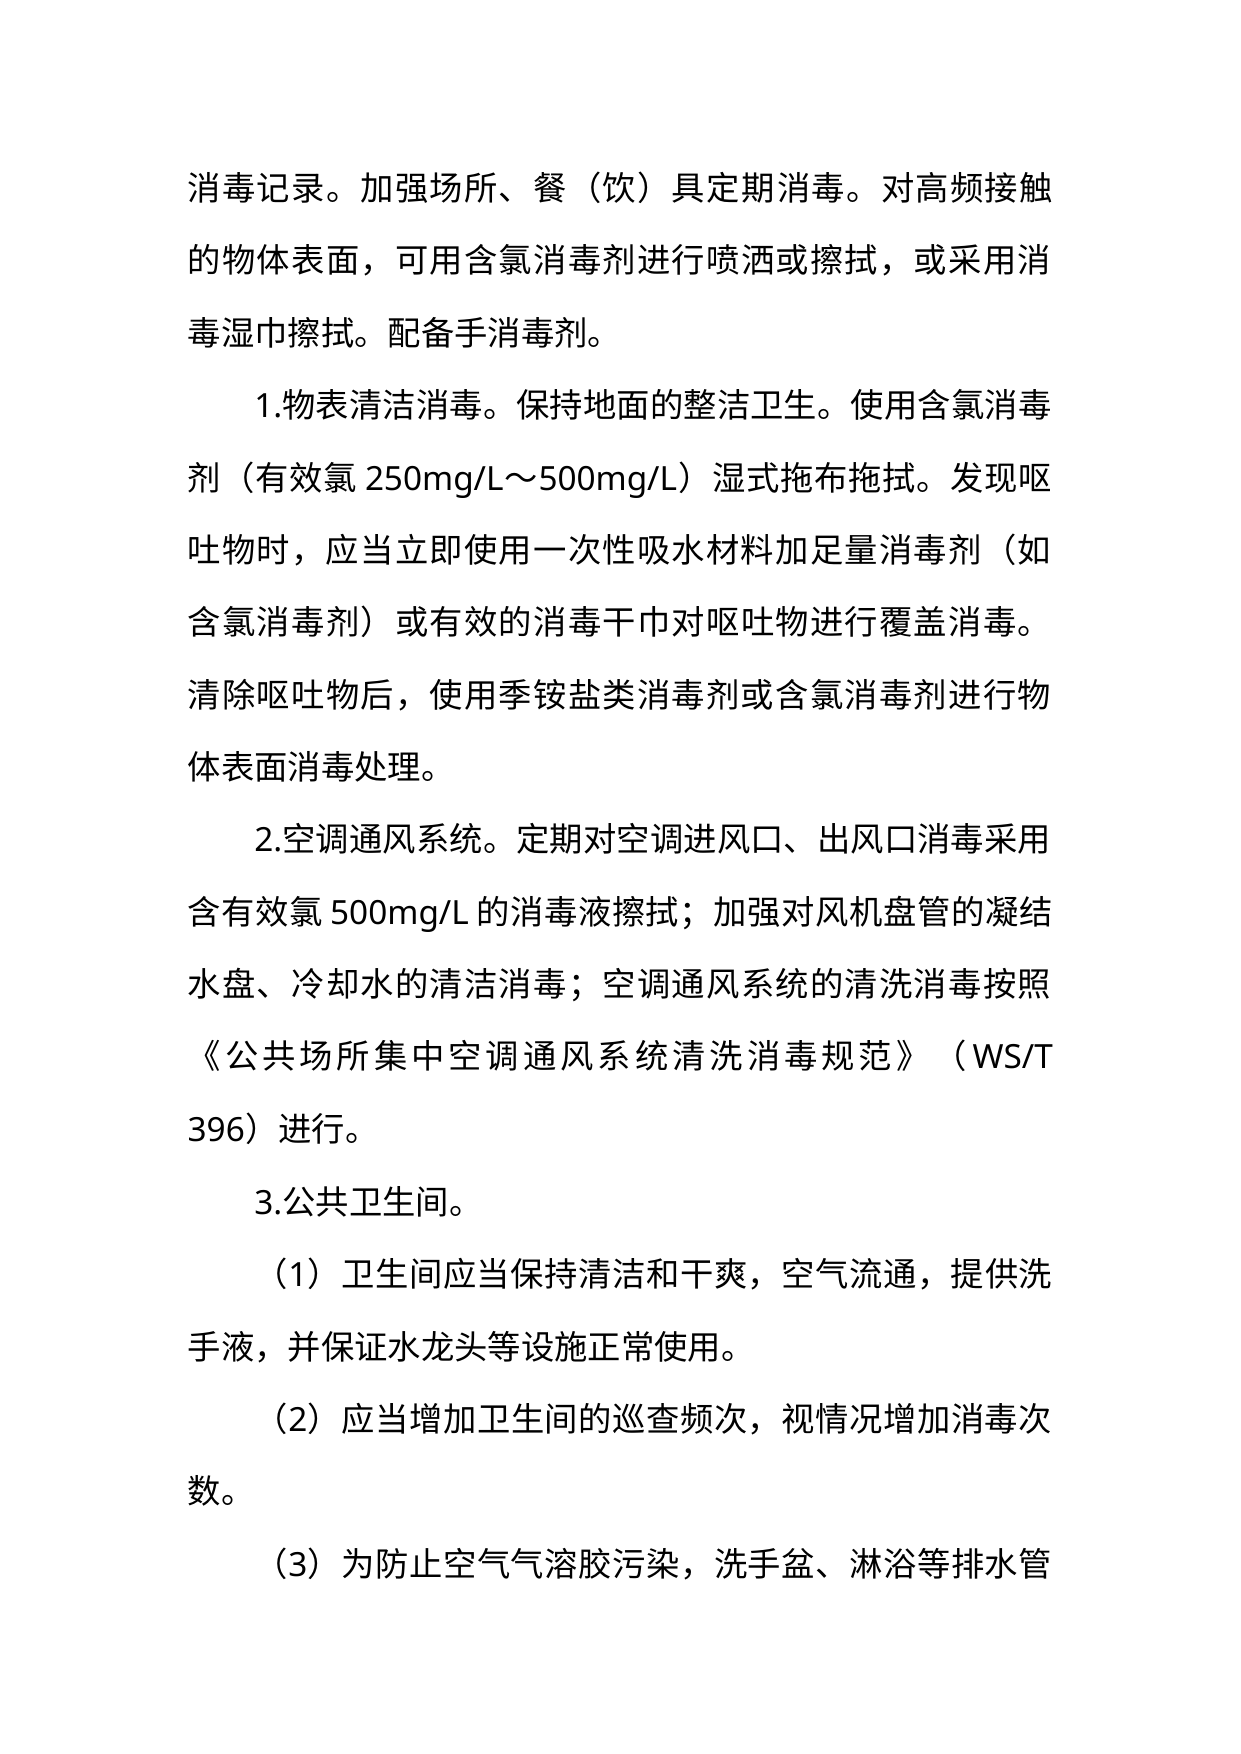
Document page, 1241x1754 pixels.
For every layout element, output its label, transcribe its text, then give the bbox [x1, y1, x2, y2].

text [187, 1538, 1053, 1586]
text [187, 162, 1053, 355]
text 2.空调通风系统。定期对空调进风口、出风口消毒采用含有效氯500mg/L的消毒液擦拭；加强对风机盘管的凝结水盘、冷却水的清洁消毒；空调通风系统的清洗消毒按照《公共场所集中空调通风系统清洗消毒规范》（WS/T 396）进行。 [187, 813, 1053, 1151]
text 1.物表清洁消毒。保持地面的整洁卫生。使用含氯消毒剂（有效氯250mg/L～500mg/L）湿式拖布拖拭。发现呕吐物时，应当立即使用一次性吸水材料加足量消毒剂（如含氯消毒剂）或有效的消毒干巾对呕吐物进行覆盖消毒。清除呕吐物后，使用季铵盐类消毒剂或含氯消毒剂进行物体表面消毒处理。 [187, 379, 1053, 789]
text （2）应当增加卫生间的巡查频次，视情况增加消毒次数。 [187, 1393, 1053, 1513]
text （1）卫生间应当保持清洁和干爽，空气流通，提供洗手液，并保证水龙头等设施正常使用。 [187, 1248, 1053, 1369]
text 3.公共卫生间。 [187, 1175, 1053, 1224]
